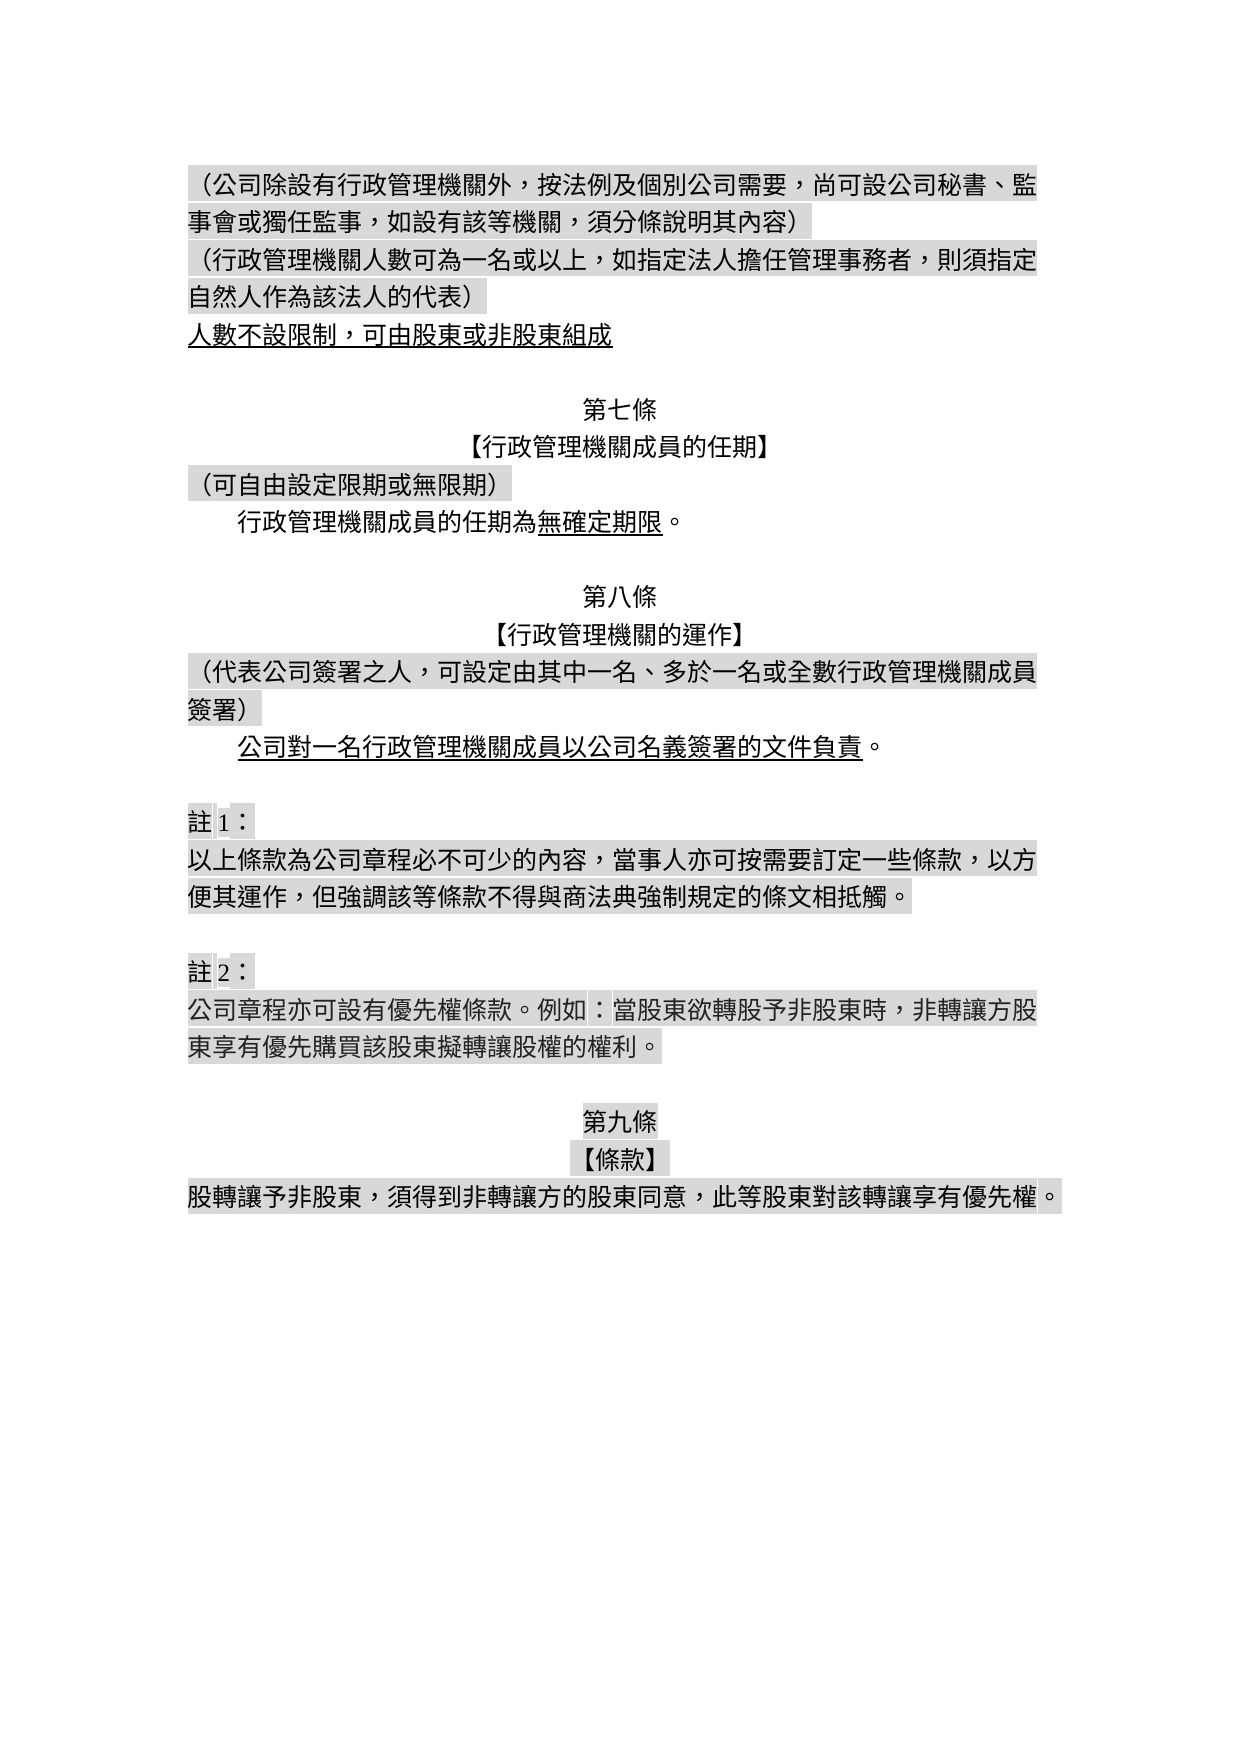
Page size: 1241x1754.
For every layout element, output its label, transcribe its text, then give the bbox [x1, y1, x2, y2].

text （可自由設定限期或無限期） [187, 464, 1053, 502]
text （行政管理機關人數可為一名或以上，如指定法人擔任管理事務者，則須指定自然人作為該法人的代表） [187, 239, 1053, 314]
text 公司對一名行政管理機關成員以公司名義簽署的文件負責。 [187, 727, 1053, 764]
text 第八條 [187, 577, 1053, 614]
text 行政管理機關成員的任期為無確定期限。 [187, 502, 1053, 539]
text 註2： [187, 952, 1053, 989]
text 【行政管理機關成員的任期】 [187, 427, 1053, 464]
text （代表公司簽署之人，可設定由其中一名、多於一名或全數行政管理機關成員簽署） [187, 652, 1053, 727]
text 【行政管理機關的運作】 [187, 614, 1053, 652]
text 第九條 [187, 1102, 1053, 1139]
text （公司除設有行政管理機關外，按法例及個別公司需要，尚可設公司秘書、監事會或獨任監事，如設有該等機關，須分條說明其內容） [187, 164, 1053, 239]
text 人數不設限制，可由股東或非股東組成 [187, 314, 1053, 352]
text 註1： [187, 802, 1053, 839]
text 【條款】 [187, 1139, 1053, 1177]
text 公司章程亦可設有優先權條款。例如：當股東欲轉股予非股東時，非轉讓方股東享有優先購買該股東擬轉讓股權的權利。 [187, 989, 1053, 1064]
text 以上條款為公司章程必不可少的內容，當事人亦可按需要訂定一些條款，以方便其運作，但強調該等條款不得與商法典強制規定的條文相抵觸。 [187, 839, 1053, 914]
text 第七條 [187, 389, 1053, 427]
